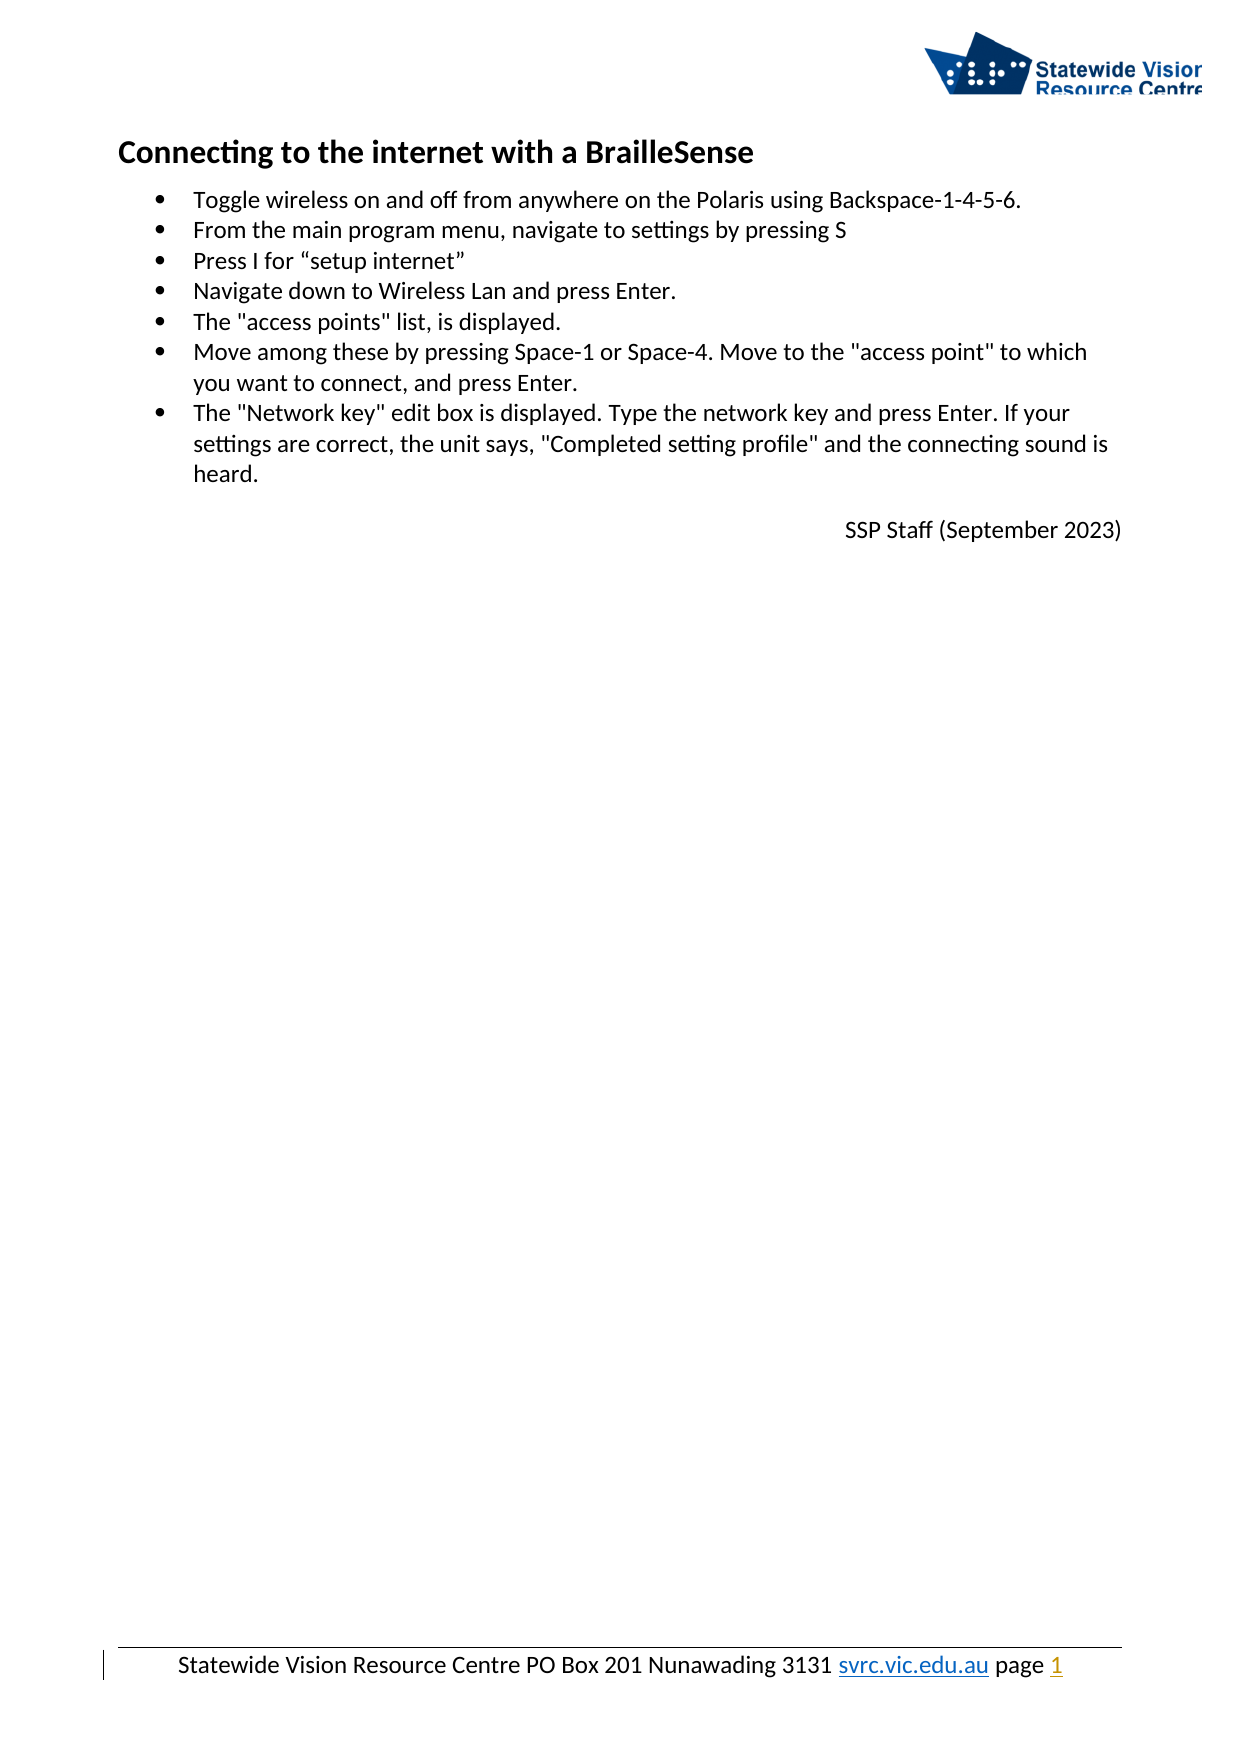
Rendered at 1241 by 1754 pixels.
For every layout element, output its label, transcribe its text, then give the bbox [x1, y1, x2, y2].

list From the main program menu, navigate to settings by pressing S [156, 214, 1122, 245]
list Toggle wireless on and off from anywhere on the Polaris using Backspace-1-4-5-6. [156, 184, 1122, 214]
picture [924, 31, 1202, 95]
list Navigate down to Wireless Lan and press Enter. [156, 275, 1122, 306]
list Press I for “setup internet” [156, 245, 1122, 275]
subtitle Connecting to the internet with a BrailleSense [118, 131, 1122, 171]
list The "Network key" edit box is displayed. Type the network key and press Enter. If your settings are correct, the unit says, "Completed setting profile" and the connecting sound is heard. [156, 397, 1122, 489]
text SSP Staff (September 2023) [118, 514, 1122, 544]
list The "access points" list, is displayed. [156, 306, 1122, 336]
list Move among these by pressing Space-1 or Space-4. Move to the "access point" to which you want to connect, and press Enter. [156, 336, 1122, 397]
